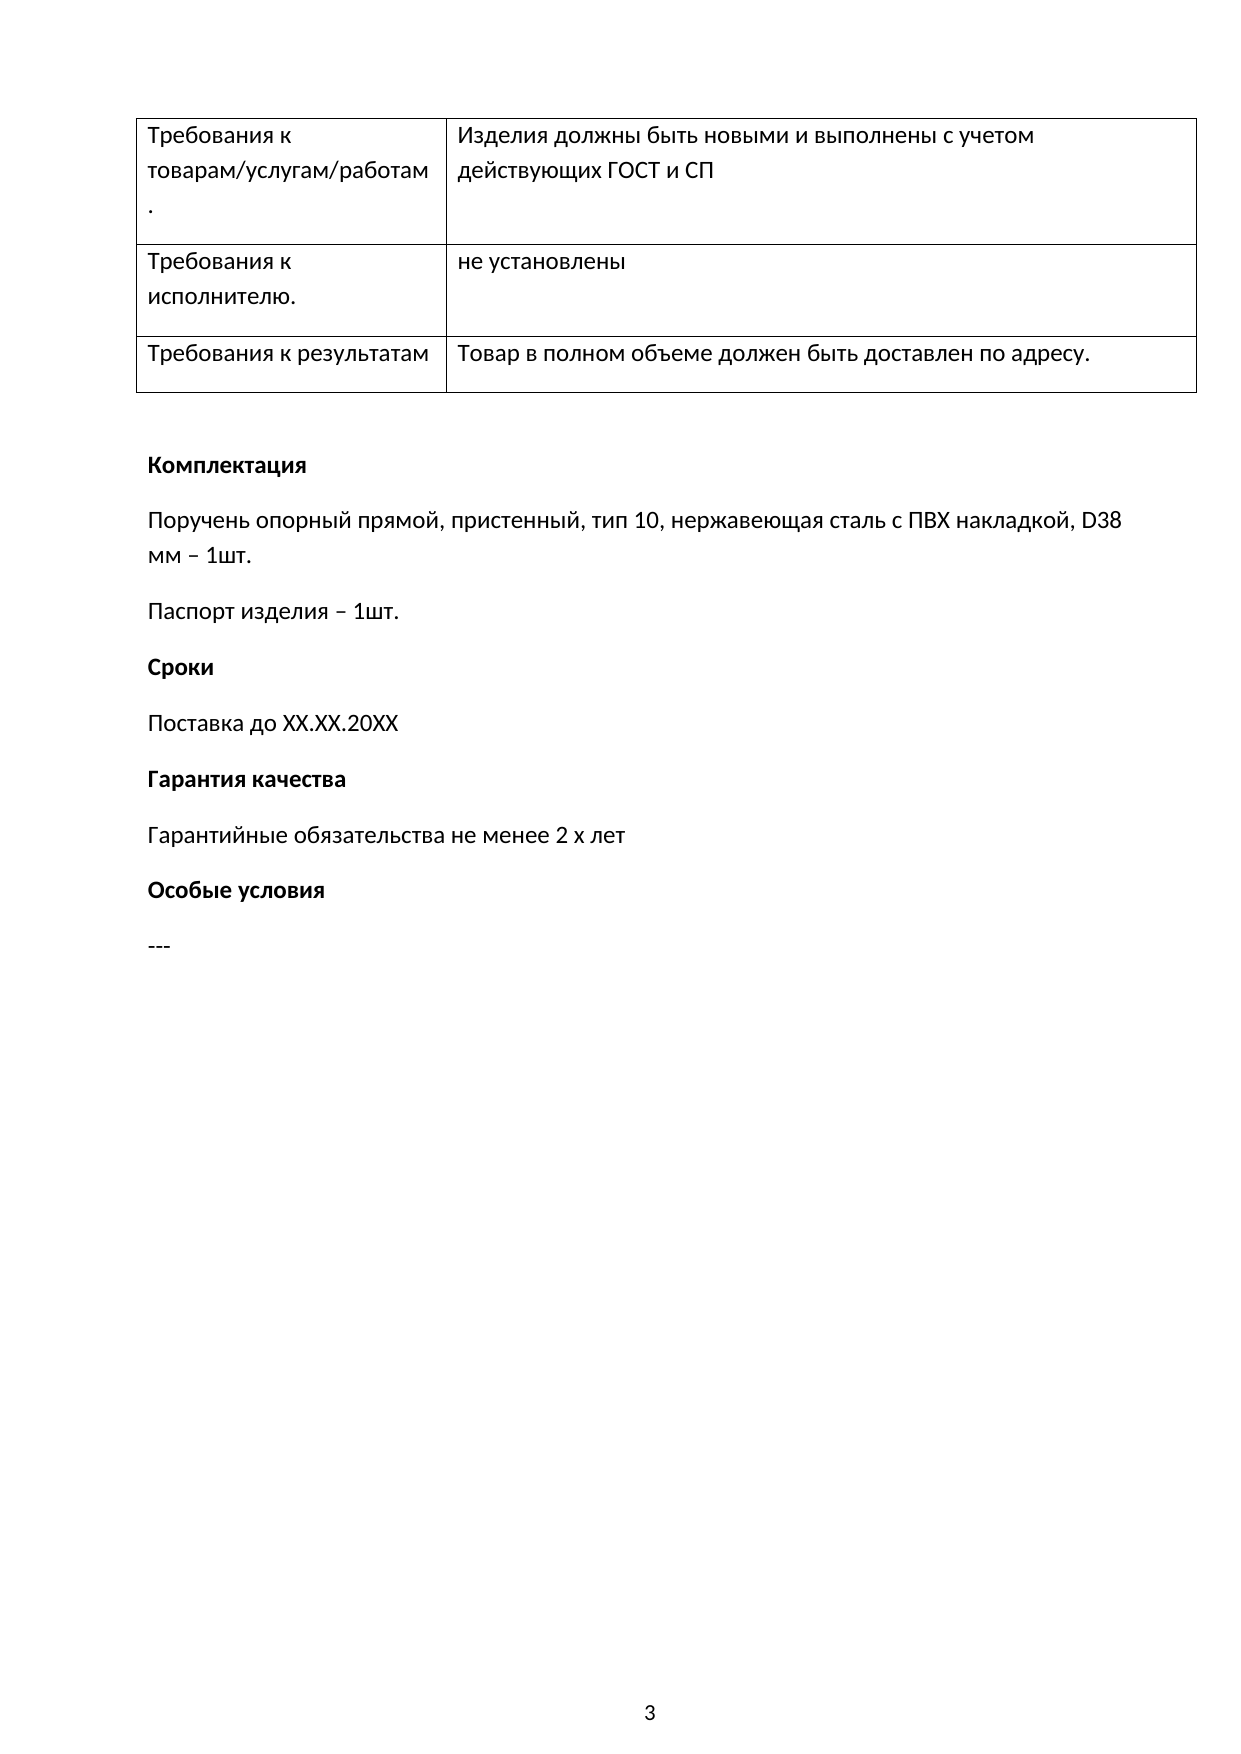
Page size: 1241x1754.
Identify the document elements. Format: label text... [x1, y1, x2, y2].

text Особые условия [148, 874, 1152, 905]
table_cell не установлены [447, 245, 1196, 336]
table_cell Требования к исполнителю. [137, 245, 446, 336]
text Гарантия качества [148, 763, 1152, 793]
text Сроки [148, 651, 1152, 682]
text Паспорт изделия – 1шт. [148, 595, 1152, 626]
text Поставка до ХХ.ХХ.20ХХ [148, 707, 1152, 738]
text Комплектация [148, 449, 1152, 479]
table_cell Изделия должны быть новыми и выполнены с учетом действующих ГОСТ и СП [447, 119, 1196, 244]
text --- [148, 930, 1152, 961]
table_cell Требования к товарам/услугам/работам. [137, 119, 446, 244]
text Гарантийные обязательства не менее 2 х лет [148, 819, 1152, 849]
table_cell Товар в полном объеме должен быть доставлен по адресу. [447, 337, 1196, 392]
table_cell Требования к результатам [137, 337, 446, 392]
text Поручень опорный прямой, пристенный, тип 10, нержавеющая сталь с ПВХ накладкой, D38 мм – 1шт. [148, 504, 1152, 570]
